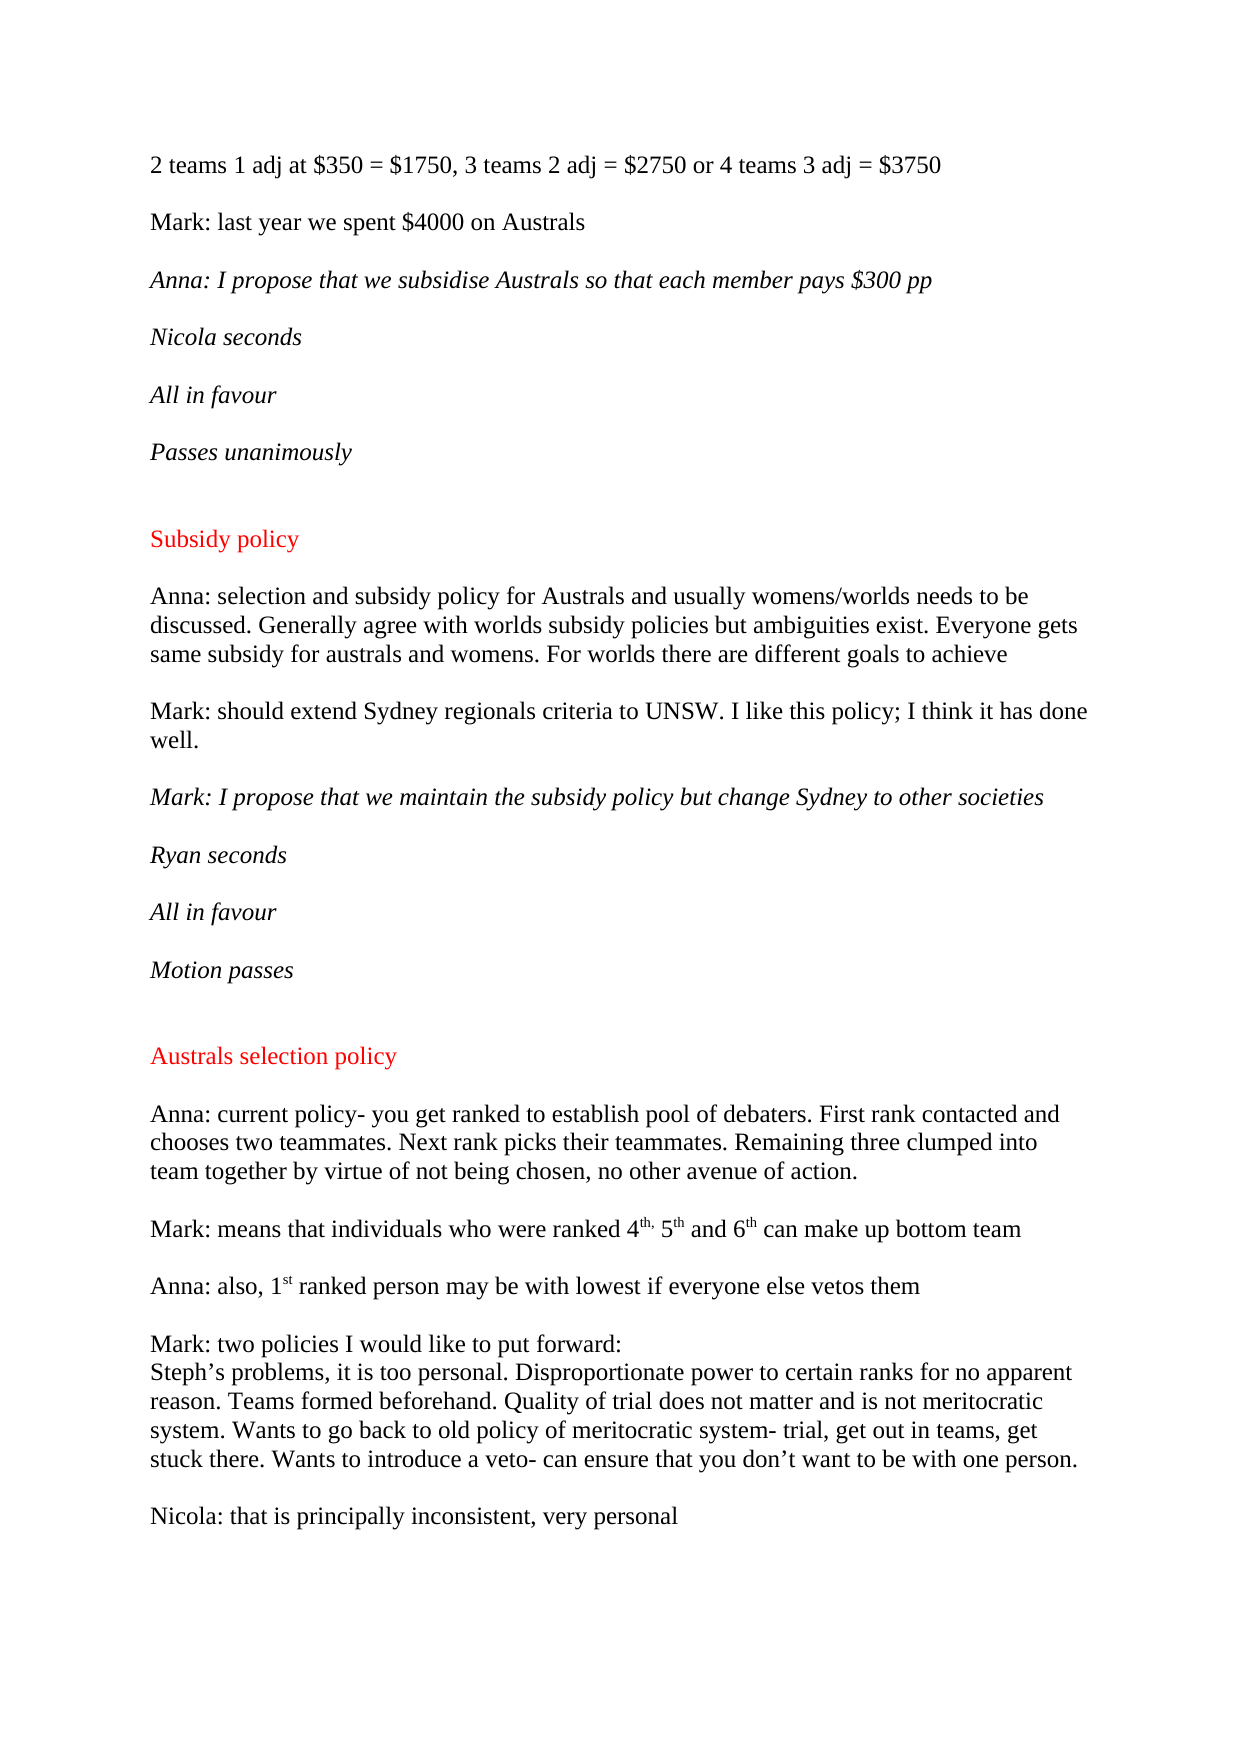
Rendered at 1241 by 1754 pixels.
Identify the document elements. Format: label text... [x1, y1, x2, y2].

text Anna: current policy- you get ranked to establish pool of debaters. First rank contacted and chooses two teammates. Next rank picks their teammates. Remaining three clumped into team together by virtue of not being chosen, no other avenue of action. [150, 1099, 1090, 1185]
text Mark: two policies I would like to put forward: [150, 1329, 1090, 1357]
text Mark: last year we spent $4000 on Australs [150, 207, 1090, 236]
text Anna: also, 1st ranked person may be with lowest if everyone else vetos them [150, 1271, 1090, 1300]
text 2 teams 1 adj at $350 = $1750, 3 teams 2 adj = $2750 or 4 teams 3 adj = $3750 [150, 150, 1090, 179]
text All in favour [150, 380, 1090, 409]
text Mark: I propose that we maintain the subsidy policy but change Sydney to other societies [150, 782, 1090, 811]
text Motion passes [150, 955, 1090, 984]
text Mark: should extend Sydney regionals criteria to UNSW. I like this policy; I think it has done well. [150, 696, 1090, 754]
text Mark: means that individuals who were ranked 4th, 5th and 6th can make up bottom team [150, 1214, 1090, 1242]
text Australs selection policy [150, 1041, 1090, 1070]
text Anna: selection and subsidy policy for Australs and usually womens/worlds needs to be discussed. Generally agree with worlds subsidy policies but ambiguities exist. Everyone gets same subsidy for australs and womens. For worlds there are different goals to achieve [150, 581, 1090, 667]
text Passes unanimously [150, 437, 1090, 466]
text All in favour [150, 897, 1090, 926]
text Subsidy policy [150, 524, 1090, 552]
text Ryan seconds [150, 840, 1090, 869]
text Nicola seconds [150, 322, 1090, 351]
text Anna: I propose that we subsidise Australs so that each member pays $300 pp [150, 265, 1090, 294]
text Nicola: that is principally inconsistent, very personal [150, 1501, 1090, 1530]
text Steph’s problems, it is too personal. Disproportionate power to certain ranks for no apparent reason. Teams formed beforehand. Quality of trial does not matter and is not meritocratic system. Wants to go back to old policy of meritocratic system- trial, get out in teams, get stuck there. Wants to introduce a veto- can ensure that you don’t want to be with one person. [150, 1357, 1090, 1472]
